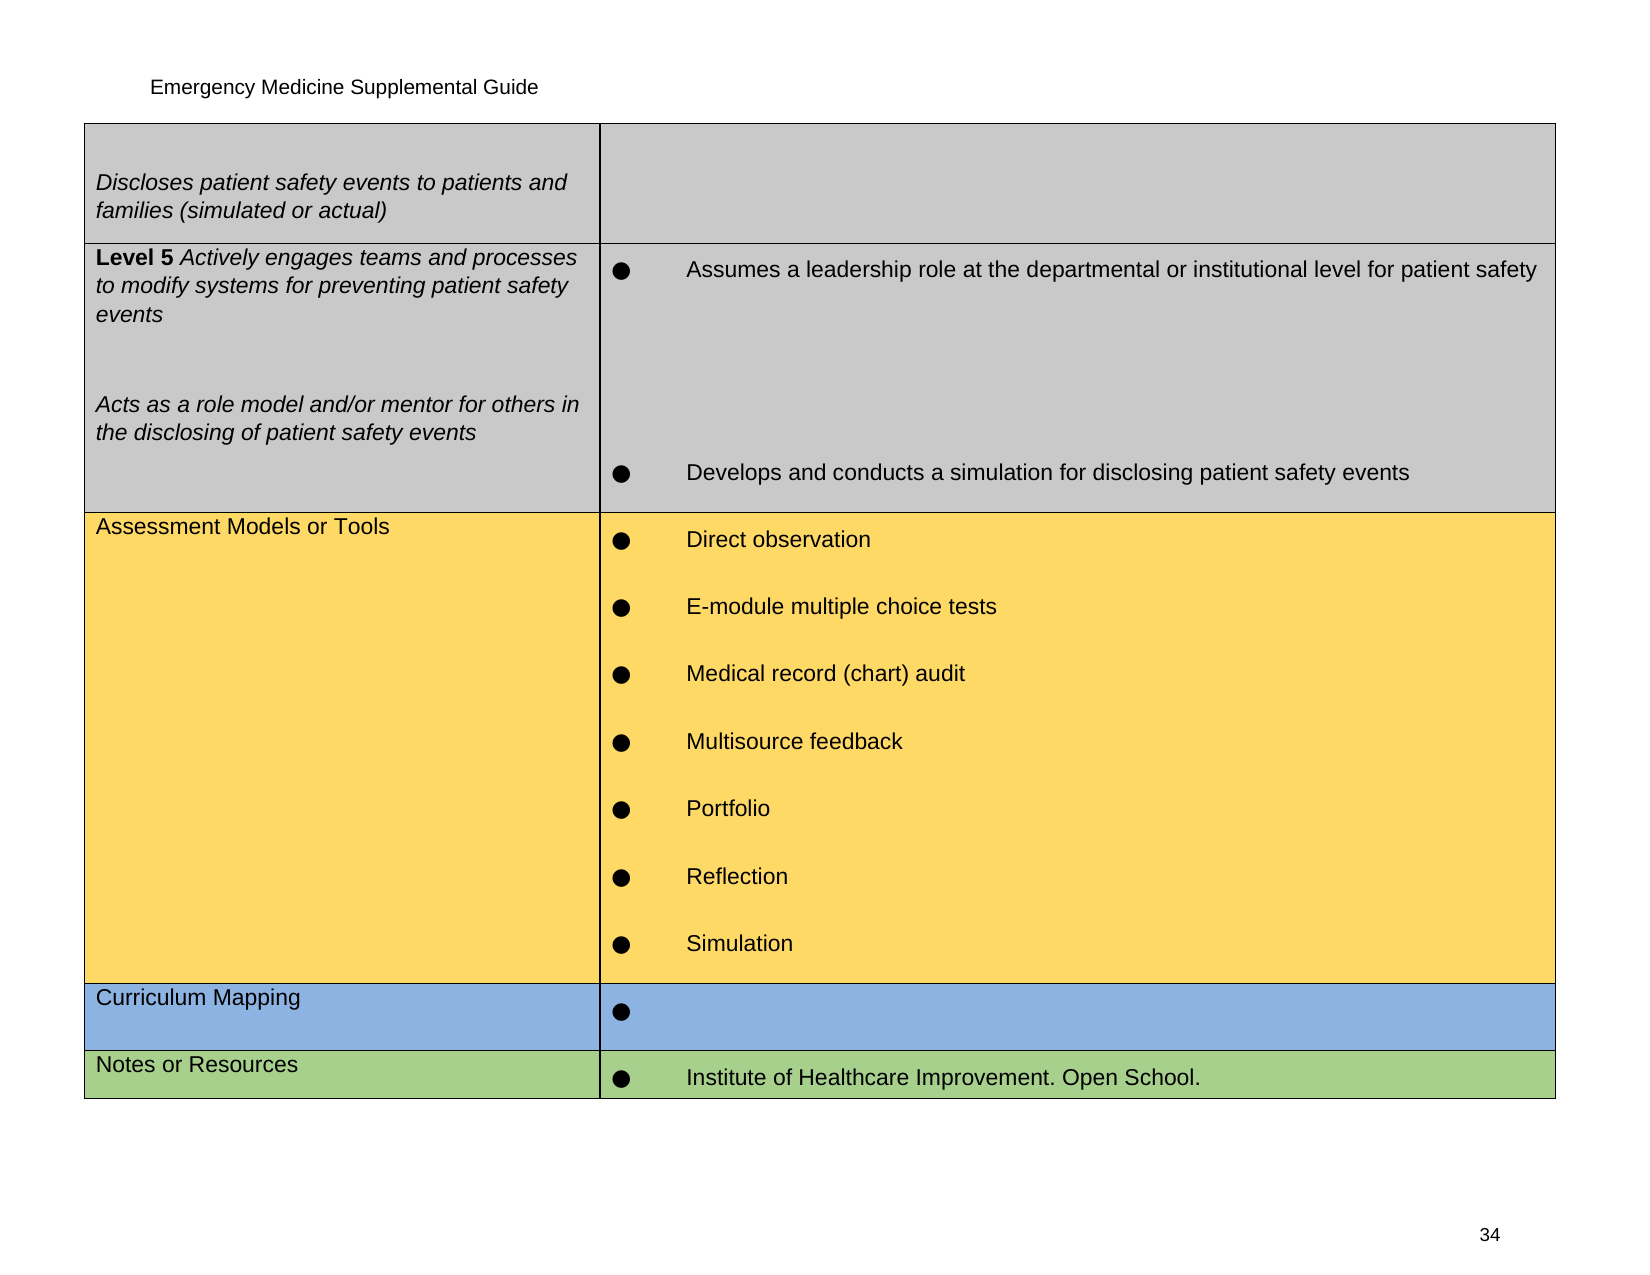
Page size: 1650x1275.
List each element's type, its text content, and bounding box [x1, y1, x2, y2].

table_cell Curriculum Mapping [85, 984, 599, 1050]
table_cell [85, 124, 599, 243]
table_cell Direct observation E-module multiple choice tests Medical record (chart) audit Multisource feedback Portfolio Reflection Simulation [601, 513, 1555, 983]
table_cell Assessment Models or Tools [85, 513, 599, 983]
table_cell Assumes a leadership role at the departmental or institutional level for patient safety Develops and conducts a simulation for disclosing patient safety events [601, 244, 1555, 512]
table_cell [601, 984, 1555, 1050]
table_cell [601, 1051, 1555, 1098]
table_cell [601, 124, 1555, 243]
table_cell Notes or Resources [85, 1051, 599, 1098]
table_cell Level 5 Actively engages teams and processes to modify systems for preventing patient safety events Acts as a role model and/or mentor for others in the disclosing of patient safety events [85, 244, 599, 512]
